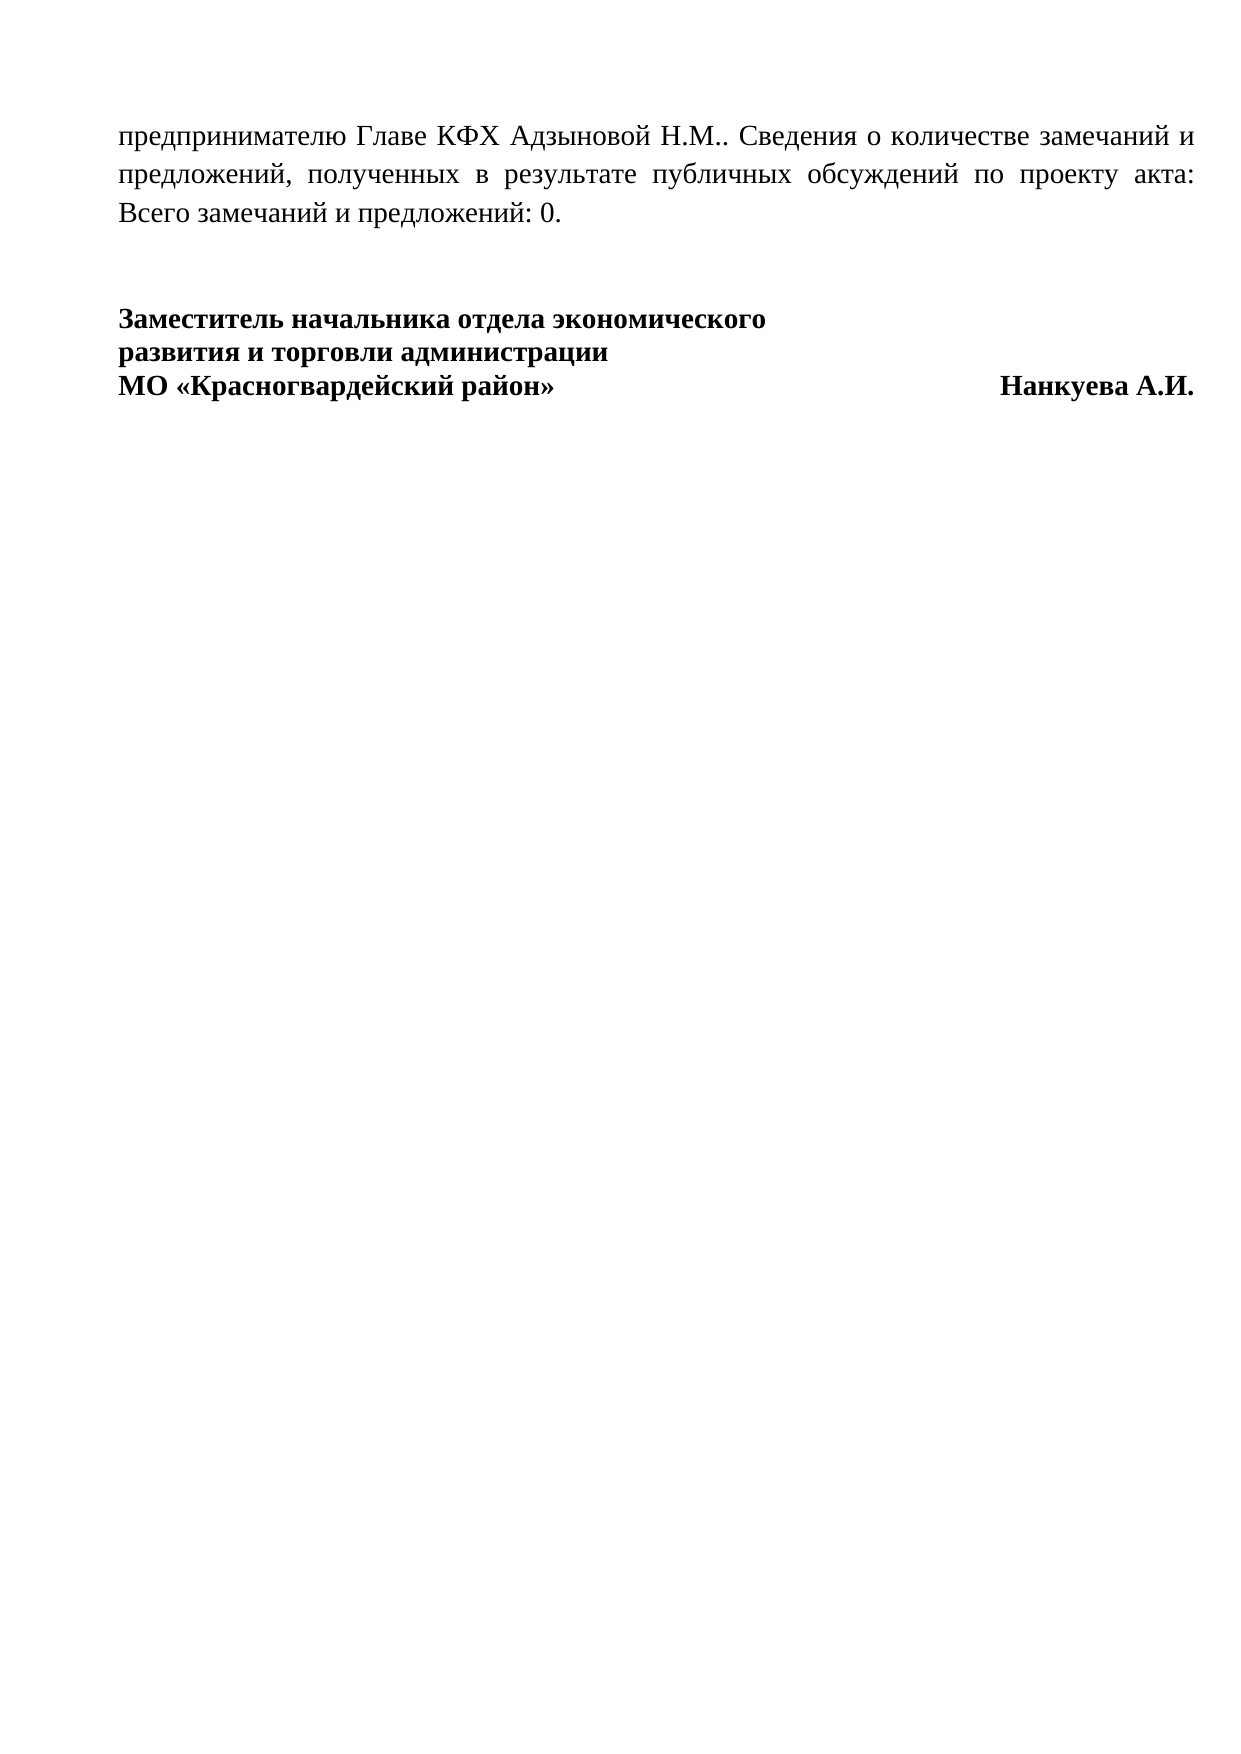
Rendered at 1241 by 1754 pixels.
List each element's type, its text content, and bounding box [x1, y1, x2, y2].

text развития и торговли администрации [118, 334, 1196, 368]
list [118, 118, 1196, 229]
text МО «Красногвардейский район» Нанкуева А.И. [118, 368, 1196, 401]
list Заместитель начальника отдела экономического [118, 301, 1196, 334]
